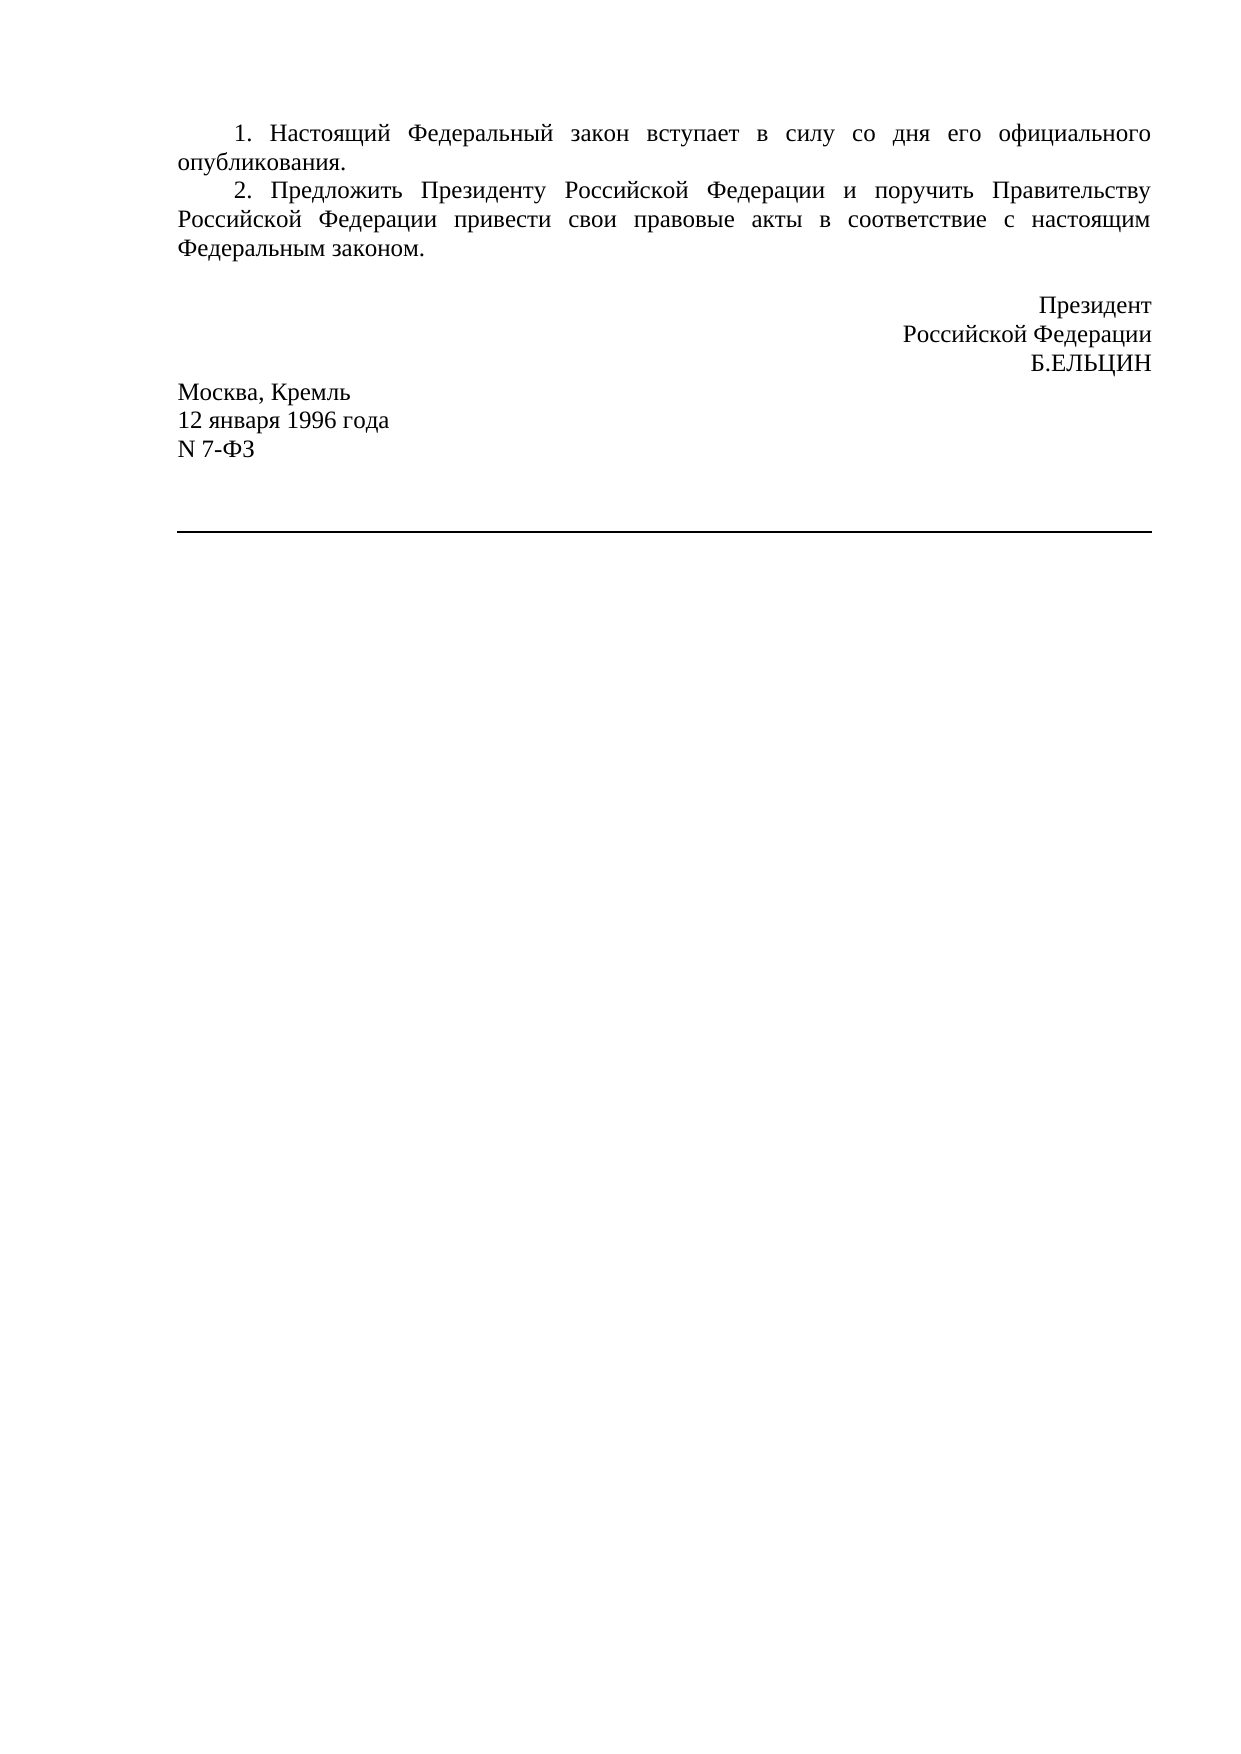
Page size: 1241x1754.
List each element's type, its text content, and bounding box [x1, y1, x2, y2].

text Президент [177, 291, 1152, 319]
text 2. Предложить Президенту Российской Федерации и поручить Правительству Российской Федерации привести свои правовые акты в соответствие с настоящим Федеральным законом. [177, 176, 1152, 262]
text Москва, Кремль [177, 377, 1152, 406]
text 1. Настоящий Федеральный закон вступает в силу со дня его официального опубликования. [177, 118, 1152, 176]
text Б.ЕЛЬЦИН [177, 348, 1152, 377]
text Российской Федерации [177, 319, 1152, 348]
text N 7-ФЗ [177, 434, 1152, 463]
text 12 января 1996 года [177, 406, 1152, 434]
